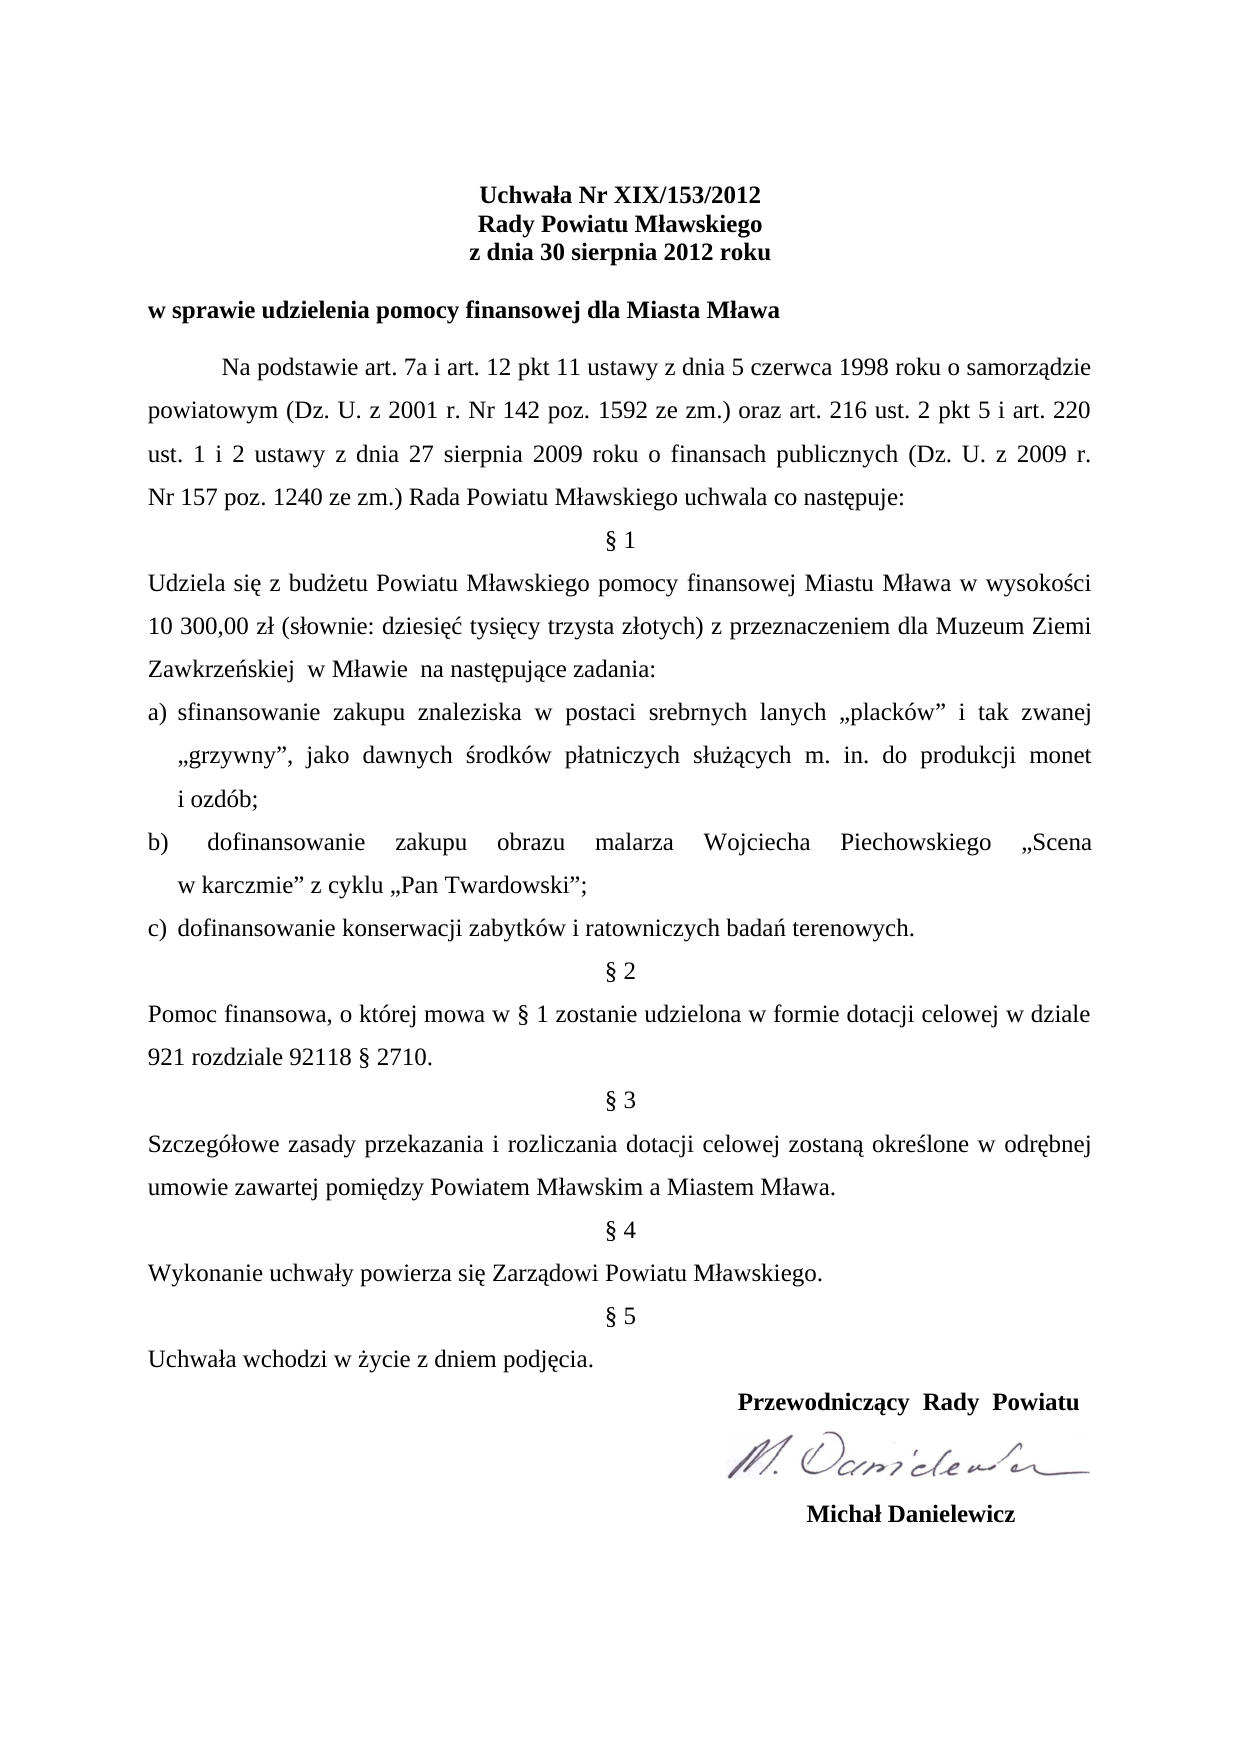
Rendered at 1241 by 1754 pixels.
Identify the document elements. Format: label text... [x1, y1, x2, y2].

text § 1 [148, 525, 1093, 554]
list sfinansowanie zakupu znaleziska w postaci srebrnych lanych „placków” i tak zwanej „grzywny”, jako dawnych środków płatniczych służących m. in. do produkcji monet i ozdób; [148, 697, 1093, 812]
text Pomoc finansowa, o której mowa w § 1 zostanie udzielona w formie dotacji celowej w dziale 921 rozdziale 92118 § 2710. [148, 999, 1093, 1071]
text Rady Powiatu Mławskiego [148, 209, 1093, 237]
text § 2 [148, 956, 1093, 985]
text z dnia 30 sierpnia 2012 roku [148, 237, 1093, 266]
text Na podstawie art. 7a i art. 12 pkt 11 ustawy z dnia 5 czerwca 1998 roku o samorządzie powiatowym (Dz. U. z 2001 r. Nr 142 poz. 1592 ze zm.) oraz art. 216 ust. 2 pkt 5 i art. 220 ust. 1 i 2 ustawy z dnia 27 sierpnia 2009 roku o finansach publicznych (Dz. U. z 2009 r. Nr 157 poz. 1240 ze zm.) Rada Powiatu Mławskiego uchwala co następuje: [148, 352, 1093, 511]
text § 3 [148, 1086, 1093, 1114]
text Udziela się z budżetu Powiatu Mławskiego pomocy finansowej Miastu Mława w wysokości 10 300,00 zł (słownie: dziesięć tysięcy trzysta złotych) z przeznaczeniem dla Muzeum Ziemi Zawkrzeńskiej w Mławie na następujące zadania: [148, 568, 1093, 683]
text Uchwała wchodzi w życie z dniem podjęcia. [148, 1344, 1093, 1373]
list dofinansowanie konserwacji zabytków i ratowniczych badań terenowych. [148, 913, 1093, 942]
text § 4 [148, 1215, 1093, 1244]
text § 5 [148, 1301, 1093, 1330]
text Szczegółowe zasady przekazania i rozliczania dotacji celowej zostaną określone w odrębnej umowie zawartej pomiędzy Powiatem Mławskim a Miastem Mława. [148, 1129, 1093, 1201]
text Uchwała Nr XIX/153/2012 [148, 180, 1093, 209]
text Przewodniczący Rady Powiatu [148, 1387, 1093, 1484]
list dofinansowanie zakupu obrazu malarza Wojciecha Piechowskiego „Scena w karczmie” z cyklu „Pan Twardowski”; [148, 827, 1093, 899]
picture [726, 1430, 1091, 1479]
text Michał Danielewicz [148, 1499, 1093, 1528]
text w sprawie udzielenia pomocy finansowej dla Miasta Mława [148, 295, 1093, 324]
text Wykonanie uchwały powierza się Zarządowi Powiatu Mławskiego. [148, 1258, 1093, 1287]
